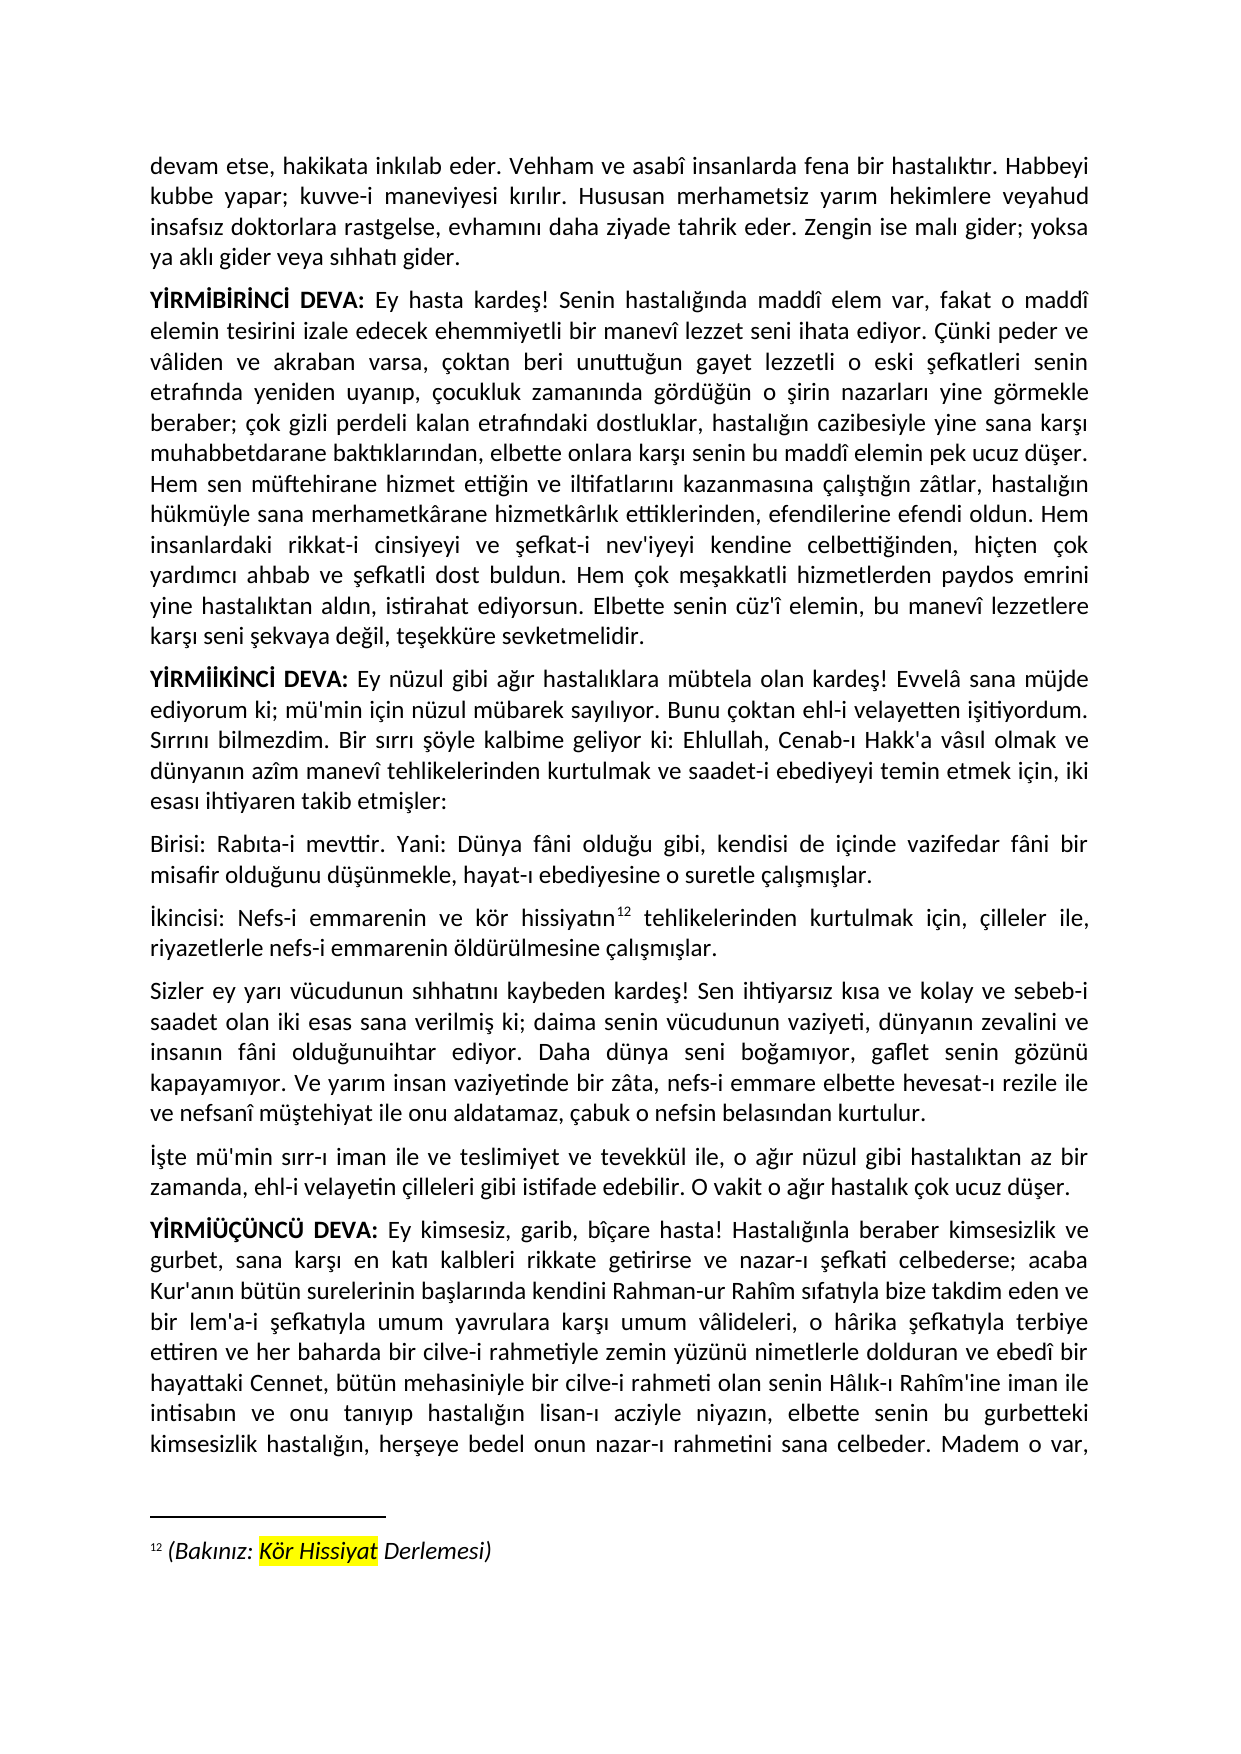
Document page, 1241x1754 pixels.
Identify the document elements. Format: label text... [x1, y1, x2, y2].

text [150, 1214, 1090, 1458]
text YİRMİİKİNCİ DEVA: Ey nüzul gibi ağır hastalıklara mübtela olan kardeş! Evvelâ sana müjde ediyorum ki; mü'min için nüzul mübarek sayılıyor. Bunu çoktan ehl-i velayetten işitiyordum. Sırrını bilmezdim. Bir sırrı şöyle kalbime geliyor ki: Ehlullah, Cenab-ı Hakk'a vâsıl olmak ve dünyanın azîm manevî tehlikelerinden kurtulmak ve saadet-i ebediyeyi temin etmek için, iki esası ihtiyaren takib etmişler: [150, 663, 1090, 816]
text İşte mü'min sırr-ı iman ile ve teslimiyet ve tevekkül ile, o ağır nüzul gibi hastalıktan az bir zamanda, ehl-i velayetin çilleleri gibi istifade edebilir. O vakit o ağır hastalık çok ucuz düşer. [150, 1141, 1090, 1202]
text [150, 150, 1090, 272]
text Birisi: Rabıta-i mevttir. Yani: Dünya fâni olduğu gibi, kendisi de içinde vazifedar fâni bir misafir olduğunu düşünmekle, hayat-ı ebediyesine o suretle çalışmışlar. [150, 828, 1090, 889]
text İkincisi: Nefs-i emmarenin ve kör hissiyatın tehlikelerinden kurtulmak için, çilleler ile, riyazetlerle nefs-i emmarenin öldürülmesine çalışmışlar. [150, 902, 1090, 963]
text YİRMİBİRİNCİ DEVA: Ey hasta kardeş! Senin hastalığında maddî elem var, fakat o maddî elemin tesirini izale edecek ehemmiyetli bir manevî lezzet seni ihata ediyor. Çünki peder ve vâliden ve akraban varsa, çoktan beri unuttuğun gayet lezzetli o eski şefkatleri senin etrafında yeniden uyanıp, çocukluk zamanında gördüğün o şirin nazarları yine görmekle beraber; çok gizli perdeli kalan etrafındaki dostluklar, hastalığın cazibesiyle yine sana karşı muhabbetdarane baktıklarından, elbette onlara karşı senin bu maddî elemin pek ucuz düşer. Hem sen müftehirane hizmet ettiğin ve iltifatlarını kazanmasına çalıştığın zâtlar, hastalığın hükmüyle sana merhametkârane hizmetkârlık ettiklerinden, efendilerine efendi oldun. Hem insanlardaki rikkat-i cinsiyeyi ve şefkat-i nev'iyeyi kendine celbettiğinden, hiçten çok yardımcı ahbab ve şefkatli dost buldun. Hem çok meşakkatli hizmetlerden paydos emrini yine hastalıktan aldın, istirahat ediyorsun. Elbette senin cüz'î elemin, bu manevî lezzetlere karşı seni şekvaya değil, teşekküre sevketmelidir. [150, 284, 1090, 651]
text Sizler ey yarı vücudunun sıhhatını kaybeden kardeş! Sen ihtiyarsız kısa ve kolay ve sebeb-i saadet olan iki esas sana verilmiş ki; daima senin vücudunun vaziyeti, dünyanın zevalini ve insanın fâni olduğunuihtar ediyor. Daha dünya seni boğamıyor, gaflet senin gözünü kapayamıyor. Ve yarım insan vaziyetinde bir zâta, nefs-i emmare elbette hevesat-ı rezile ile ve nefsanî müştehiyat ile onu aldatamaz, çabuk o nefsin belasından kurtulur. [150, 976, 1090, 1128]
